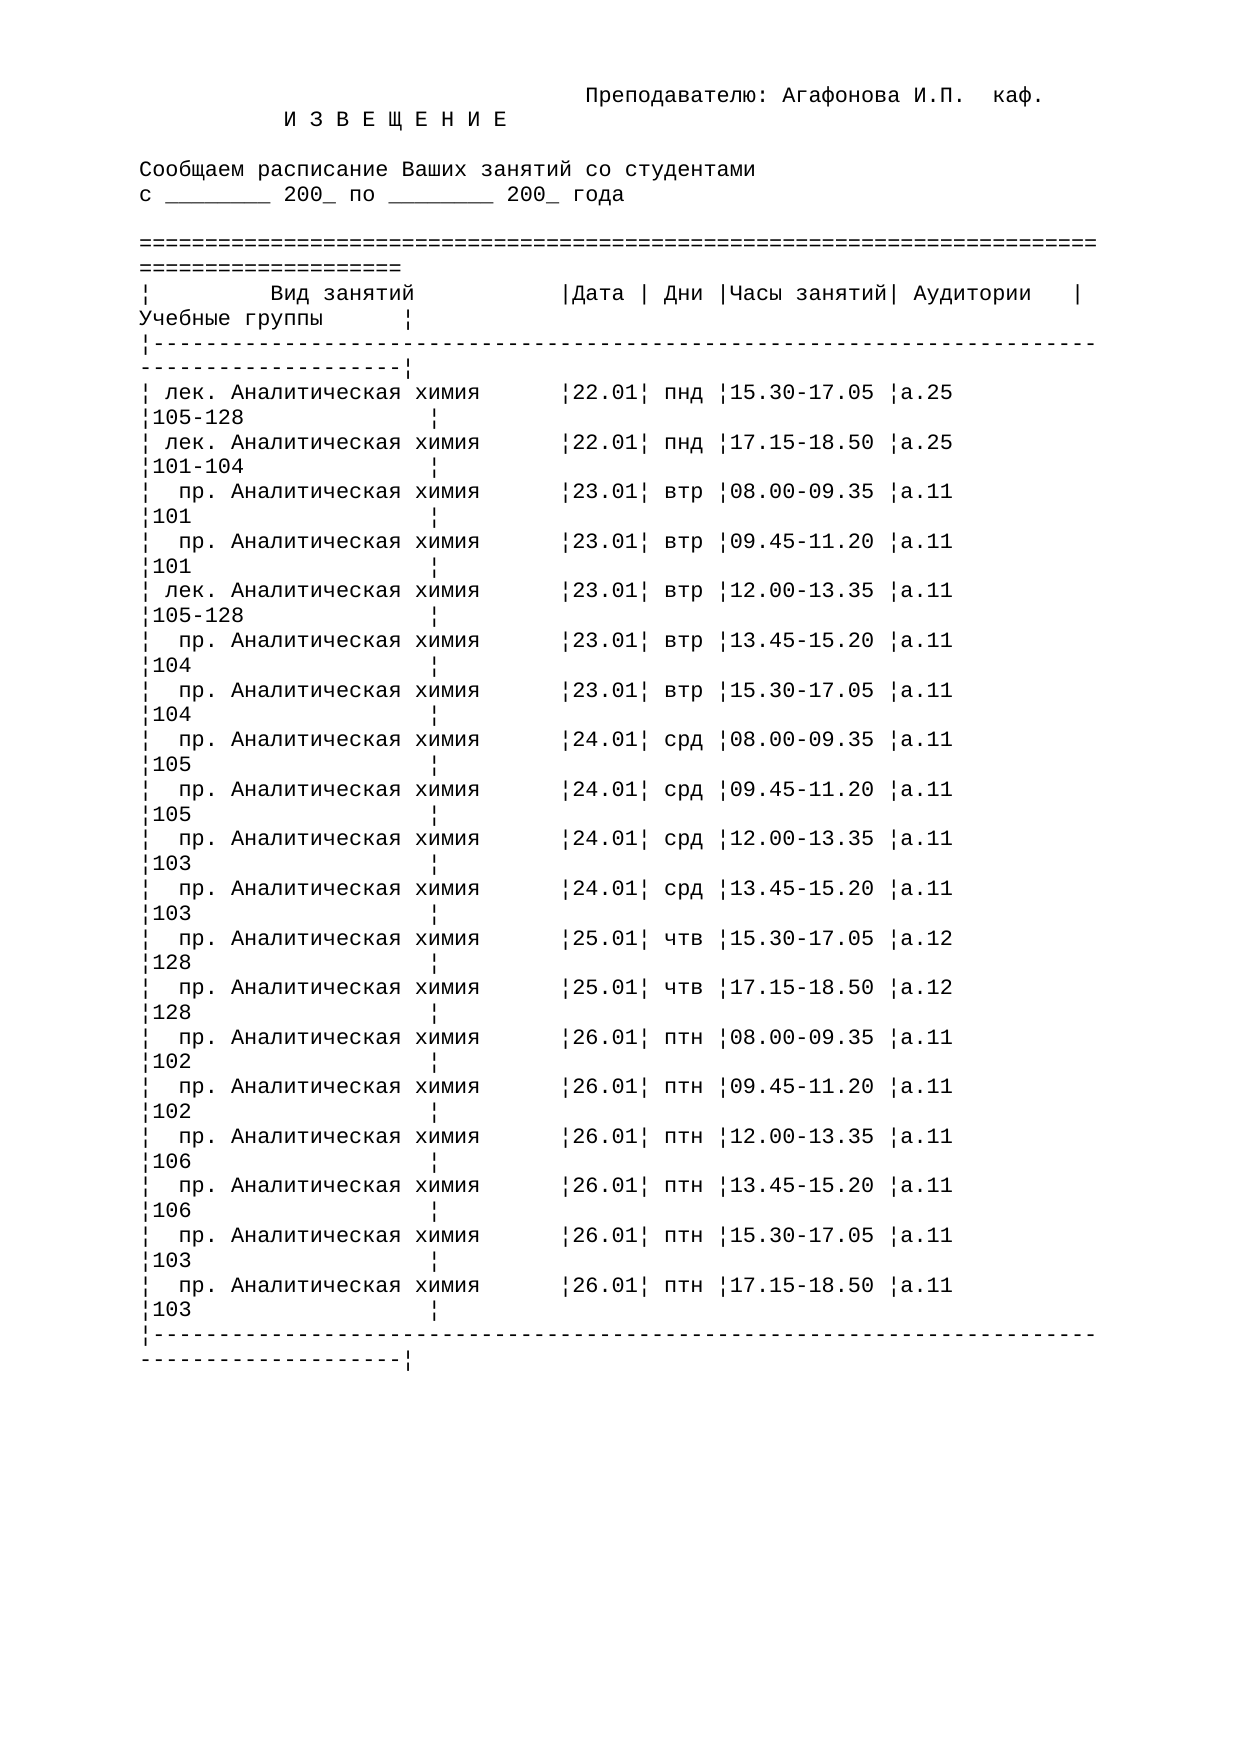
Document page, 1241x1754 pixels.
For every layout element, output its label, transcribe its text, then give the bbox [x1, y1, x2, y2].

text ¦ пр. Аналитическая химия ¦23.01¦ втp ¦09.45-11.20 ¦а.11 ¦101 ¦ [139, 530, 1101, 580]
text ¦ пр. Аналитическая химия ¦26.01¦ птн ¦08.00-09.35 ¦а.11 ¦102 ¦ [139, 1026, 1101, 1076]
text Преподавателю: Агафонова И.П. каф. [139, 84, 1101, 109]
text ¦ пр. Аналитическая химия ¦26.01¦ птн ¦15.30-17.05 ¦а.11 ¦103 ¦ [139, 1224, 1101, 1274]
text ¦ пр. Аналитическая химия ¦24.01¦ сpд ¦12.00-13.35 ¦а.11 ¦103 ¦ [139, 828, 1101, 877]
text ¦ пр. Аналитическая химия ¦23.01¦ втp ¦13.45-15.20 ¦а.11 ¦104 ¦ [139, 629, 1101, 679]
text с ________ 200_ по ________ 200_ года [139, 183, 1101, 208]
text ¦ пр. Аналитическая химия ¦25.01¦ чтв ¦15.30-17.05 ¦а.12 ¦128 ¦ [139, 927, 1101, 976]
text ¦ пр. Аналитическая химия ¦26.01¦ птн ¦13.45-15.20 ¦а.11 ¦106 ¦ [139, 1175, 1101, 1224]
text ============================================================================================= [139, 233, 1101, 282]
text ¦ пр. Аналитическая химия ¦24.01¦ сpд ¦08.00-09.35 ¦а.11 ¦105 ¦ [139, 728, 1101, 778]
text ¦ лек. Аналитическая химия ¦23.01¦ втp ¦12.00-13.35 ¦а.11 ¦105-128 ¦ [139, 580, 1101, 629]
text ¦ Вид занятий |Дата | Дни |Часы занятий| Аудитории | Учебные группы ¦ [139, 282, 1101, 332]
text ¦ лек. Аналитическая химия ¦22.01¦ пнд ¦17.15-18.50 ¦а.25 ¦101-104 ¦ [139, 431, 1101, 481]
text И З В Е Щ Е Н И Е [139, 109, 1101, 133]
text ¦ пр. Аналитическая химия ¦26.01¦ птн ¦12.00-13.35 ¦а.11 ¦106 ¦ [139, 1125, 1101, 1175]
text Сообщаем расписание Ваших занятий со студентами [139, 158, 1101, 183]
text ¦ пр. Аналитическая химия ¦23.01¦ втp ¦08.00-09.35 ¦а.11 ¦101 ¦ [139, 481, 1101, 530]
text ¦--------------------------------------------------------------------------------------------¦ [139, 332, 1101, 381]
text ¦--------------------------------------------------------------------------------------------¦ [139, 1323, 1101, 1373]
text ¦ пр. Аналитическая химия ¦25.01¦ чтв ¦17.15-18.50 ¦а.12 ¦128 ¦ [139, 976, 1101, 1026]
text ¦ пр. Аналитическая химия ¦23.01¦ втp ¦15.30-17.05 ¦а.11 ¦104 ¦ [139, 679, 1101, 728]
text ¦ пр. Аналитическая химия ¦26.01¦ птн ¦09.45-11.20 ¦а.11 ¦102 ¦ [139, 1076, 1101, 1125]
text ¦ пр. Аналитическая химия ¦24.01¦ сpд ¦09.45-11.20 ¦а.11 ¦105 ¦ [139, 778, 1101, 828]
text ¦ пр. Аналитическая химия ¦24.01¦ сpд ¦13.45-15.20 ¦а.11 ¦103 ¦ [139, 877, 1101, 927]
text ¦ пр. Аналитическая химия ¦26.01¦ птн ¦17.15-18.50 ¦а.11 ¦103 ¦ [139, 1274, 1101, 1323]
text ¦ лек. Аналитическая химия ¦22.01¦ пнд ¦15.30-17.05 ¦а.25 ¦105-128 ¦ [139, 381, 1101, 431]
